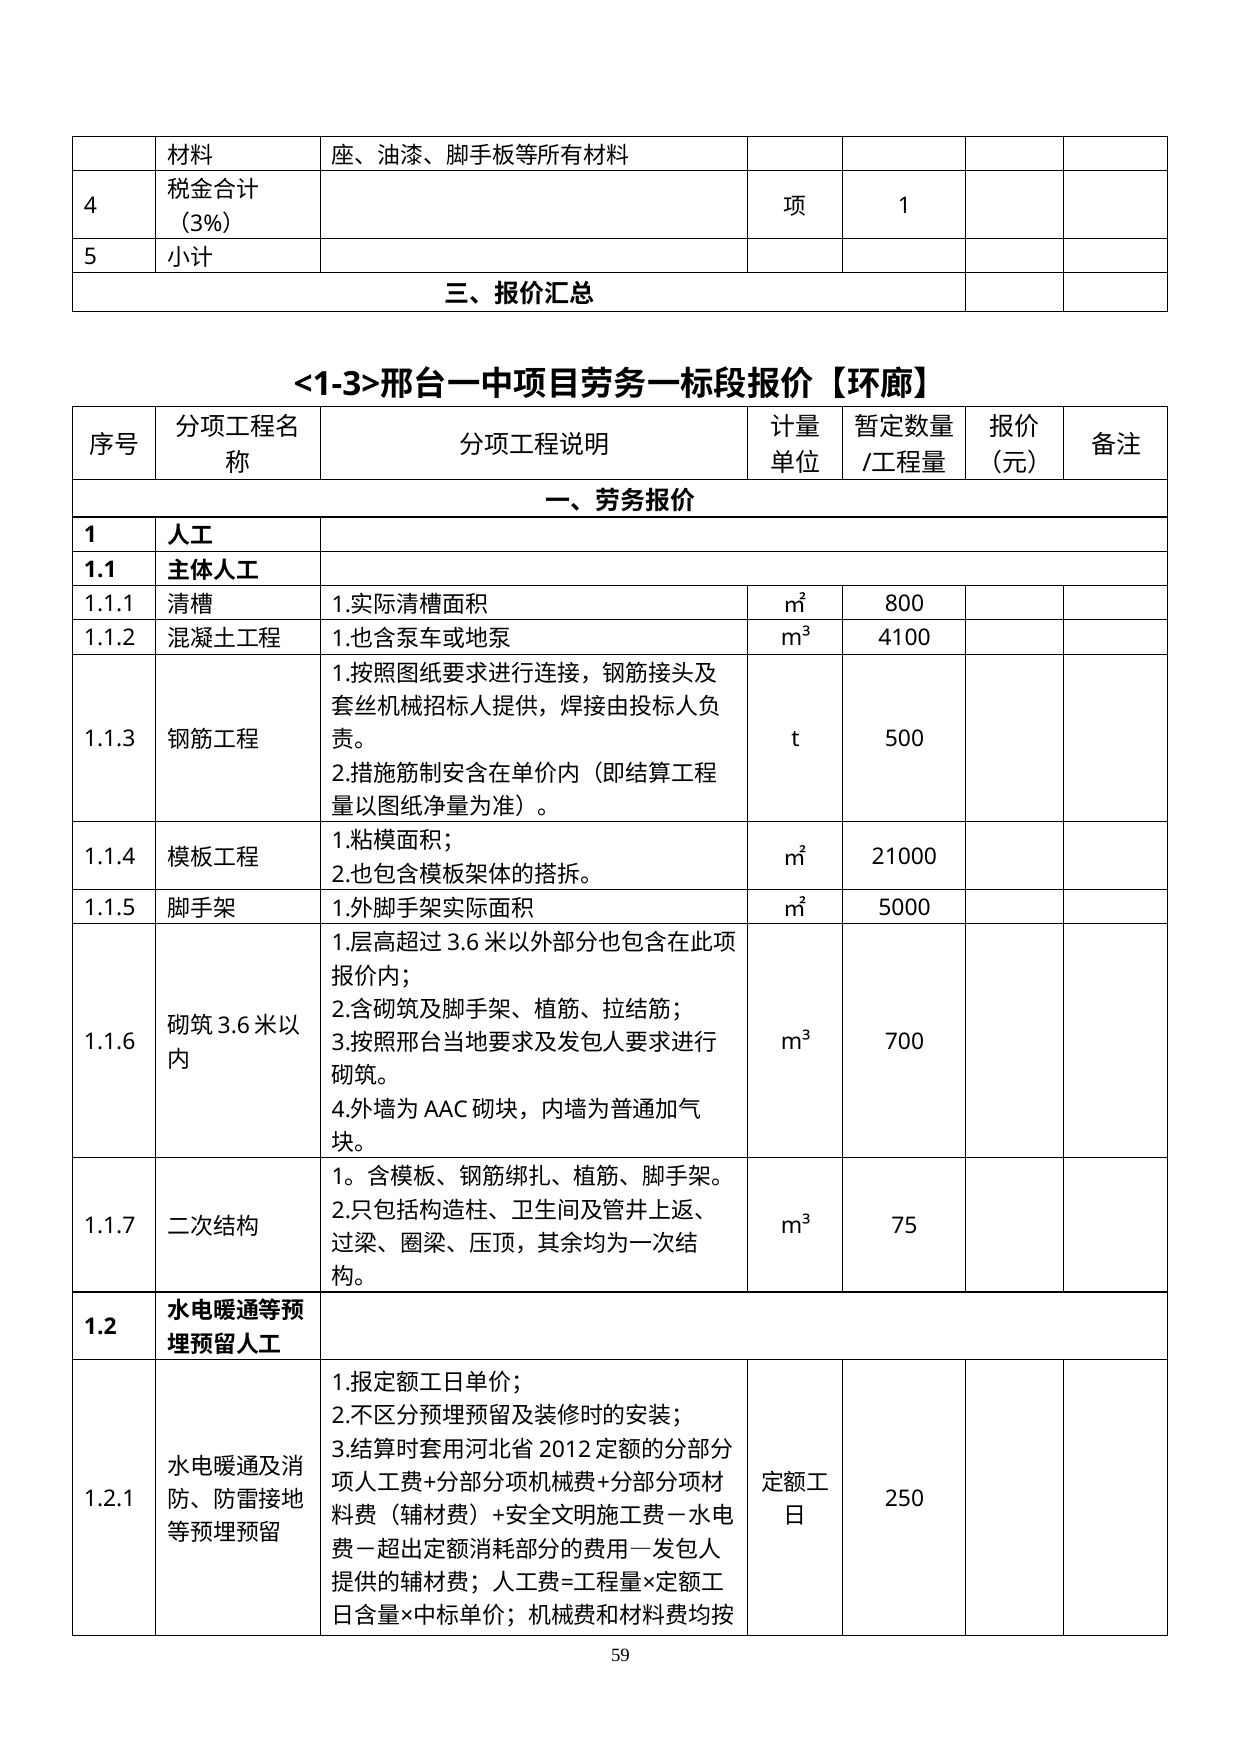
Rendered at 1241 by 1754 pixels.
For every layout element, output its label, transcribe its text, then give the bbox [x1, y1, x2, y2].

table_cell [1064, 239, 1167, 272]
table_cell [1064, 171, 1167, 238]
table_cell t [748, 655, 842, 821]
table_cell 计量单位 [748, 407, 842, 479]
table_cell [966, 239, 1063, 272]
table_cell [1064, 273, 1167, 311]
table_cell 1.按照图纸要求进行连接，钢筋接头及套丝机械招标人提供，焊接由投标人负责。 2.措施筋制安含在单价内（即结算工程量以图纸净量为准）。 [321, 655, 747, 821]
table_cell [321, 552, 1167, 585]
table_cell 1.1.7 [73, 1158, 155, 1291]
table_cell 报价（元） [966, 407, 1063, 479]
table_cell 4100 [843, 620, 965, 654]
table_cell [966, 273, 1063, 311]
table_cell 1.1.3 [73, 655, 155, 821]
table_cell 1.2.1 [73, 1360, 155, 1635]
table_cell [966, 1360, 1063, 1635]
table_cell 水电暖通等预埋预留人工 [156, 1293, 320, 1359]
table_cell 3 [73, 137, 155, 170]
table_cell ㎡ [748, 822, 842, 889]
table_cell 5 [73, 239, 155, 272]
table_cell [1064, 620, 1167, 654]
table_cell 防护体系所需材料 [156, 137, 320, 170]
table_cell [1064, 1158, 1167, 1291]
table_cell [966, 890, 1063, 923]
table_cell 清槽 [156, 586, 320, 619]
table_cell 备注 [1064, 407, 1167, 479]
table_cell 1.层高超过3.6米以外部分也包含在此项报价内； 2.含砌筑及脚手架、植筋、拉结筋； 3.按照邢台当地要求及发包人要求进行砌筑。 4.外墙为AAC砌块，内墙为普通加气块。 [321, 924, 747, 1157]
table_cell 分项工程名称 [156, 407, 320, 479]
table_cell [966, 924, 1063, 1157]
table_cell 1.1.2 [73, 620, 155, 654]
table_cell 模板工程 [156, 822, 320, 889]
table_cell 人工 [156, 518, 320, 551]
table_cell 1.1 [73, 552, 155, 585]
table_cell m³ [748, 924, 842, 1157]
table_cell [1064, 924, 1167, 1157]
table_cell 1.1.6 [73, 924, 155, 1157]
table_cell [1064, 1360, 1167, 1635]
table_cell <1-3>邢台一中项目劳务一标段报价【环廊】 [73, 312, 1168, 406]
table_cell 1.1.1 [73, 586, 155, 619]
table_cell [321, 518, 1167, 551]
table_cell 1.实际清槽面积 [321, 586, 747, 619]
table_cell [748, 239, 842, 272]
table_cell 混凝土工程 [156, 620, 320, 654]
table_cell [843, 239, 965, 272]
table_cell 项 [748, 171, 842, 238]
table_cell [1064, 890, 1167, 923]
table_cell 1.1.5 [73, 890, 155, 923]
table_cell 1.也含泵车或地泵 [321, 620, 747, 654]
table_cell 二次结构 [156, 1158, 320, 1291]
table_cell [966, 655, 1063, 821]
table_cell [1064, 137, 1167, 170]
table_cell 水电暖通及消防、防雷接地等预埋预留 [156, 1360, 320, 1635]
table_cell 1 [73, 518, 155, 551]
table_cell 1.2 [73, 1293, 155, 1359]
table_cell [1064, 655, 1167, 821]
table_cell 800 [843, 586, 965, 619]
table_cell [966, 822, 1063, 889]
table_cell [966, 1158, 1063, 1291]
table_cell 1.粘模面积； 2.也包含模板架体的搭拆。 [321, 822, 747, 889]
table_cell 21000 [843, 822, 965, 889]
table_cell m³ [748, 620, 842, 654]
table_cell 砌筑3.6米以内 [156, 924, 320, 1157]
table_cell 脚手架 [156, 890, 320, 923]
table_cell 分项工程说明 [321, 407, 747, 479]
table_cell 一、劳务报价 [73, 480, 1167, 516]
table_cell 5000 [843, 890, 965, 923]
table_cell [321, 171, 747, 238]
table_cell [966, 137, 1063, 170]
table_cell [321, 239, 747, 272]
table_cell 500 [843, 655, 965, 821]
table_cell [1064, 586, 1167, 619]
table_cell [321, 1360, 747, 1635]
table_cell ㎡ [748, 586, 842, 619]
table_cell 主体人工 [156, 552, 320, 585]
table_cell m³ [748, 1158, 842, 1291]
table_cell [321, 1293, 1167, 1359]
table_cell 项 [748, 137, 842, 170]
table_cell [966, 620, 1063, 654]
table_cell 250 [843, 1360, 965, 1635]
table_cell ㎡ [748, 890, 842, 923]
table_cell 序号 [73, 407, 155, 479]
table_cell [1064, 822, 1167, 889]
table_cell 75 [843, 1158, 965, 1291]
table_cell [966, 586, 1063, 619]
table_cell 1.1.4 [73, 822, 155, 889]
table_cell 1.外脚手架实际面积 [321, 890, 747, 923]
table_cell 1。含模板、钢筋绑扎、植筋、脚手架。 2.只包括构造柱、卫生间及管井上返、过梁、圈梁、压顶，其余均为一次结构。 [321, 1158, 747, 1291]
table_cell [966, 171, 1063, 238]
table_cell 1 [843, 137, 965, 170]
table_cell 4 [73, 171, 155, 238]
table_cell 小计 [156, 239, 320, 272]
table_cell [321, 137, 747, 170]
table_cell 税金合计（3%） [156, 171, 320, 238]
table_cell 定额工日 [748, 1360, 842, 1635]
table_cell 三、报价汇总 [73, 273, 965, 311]
table_cell 钢筋工程 [156, 655, 320, 821]
table_cell 暂定数量/工程量 [843, 407, 965, 479]
table_cell 1 [843, 171, 965, 238]
table_cell 700 [843, 924, 965, 1157]
